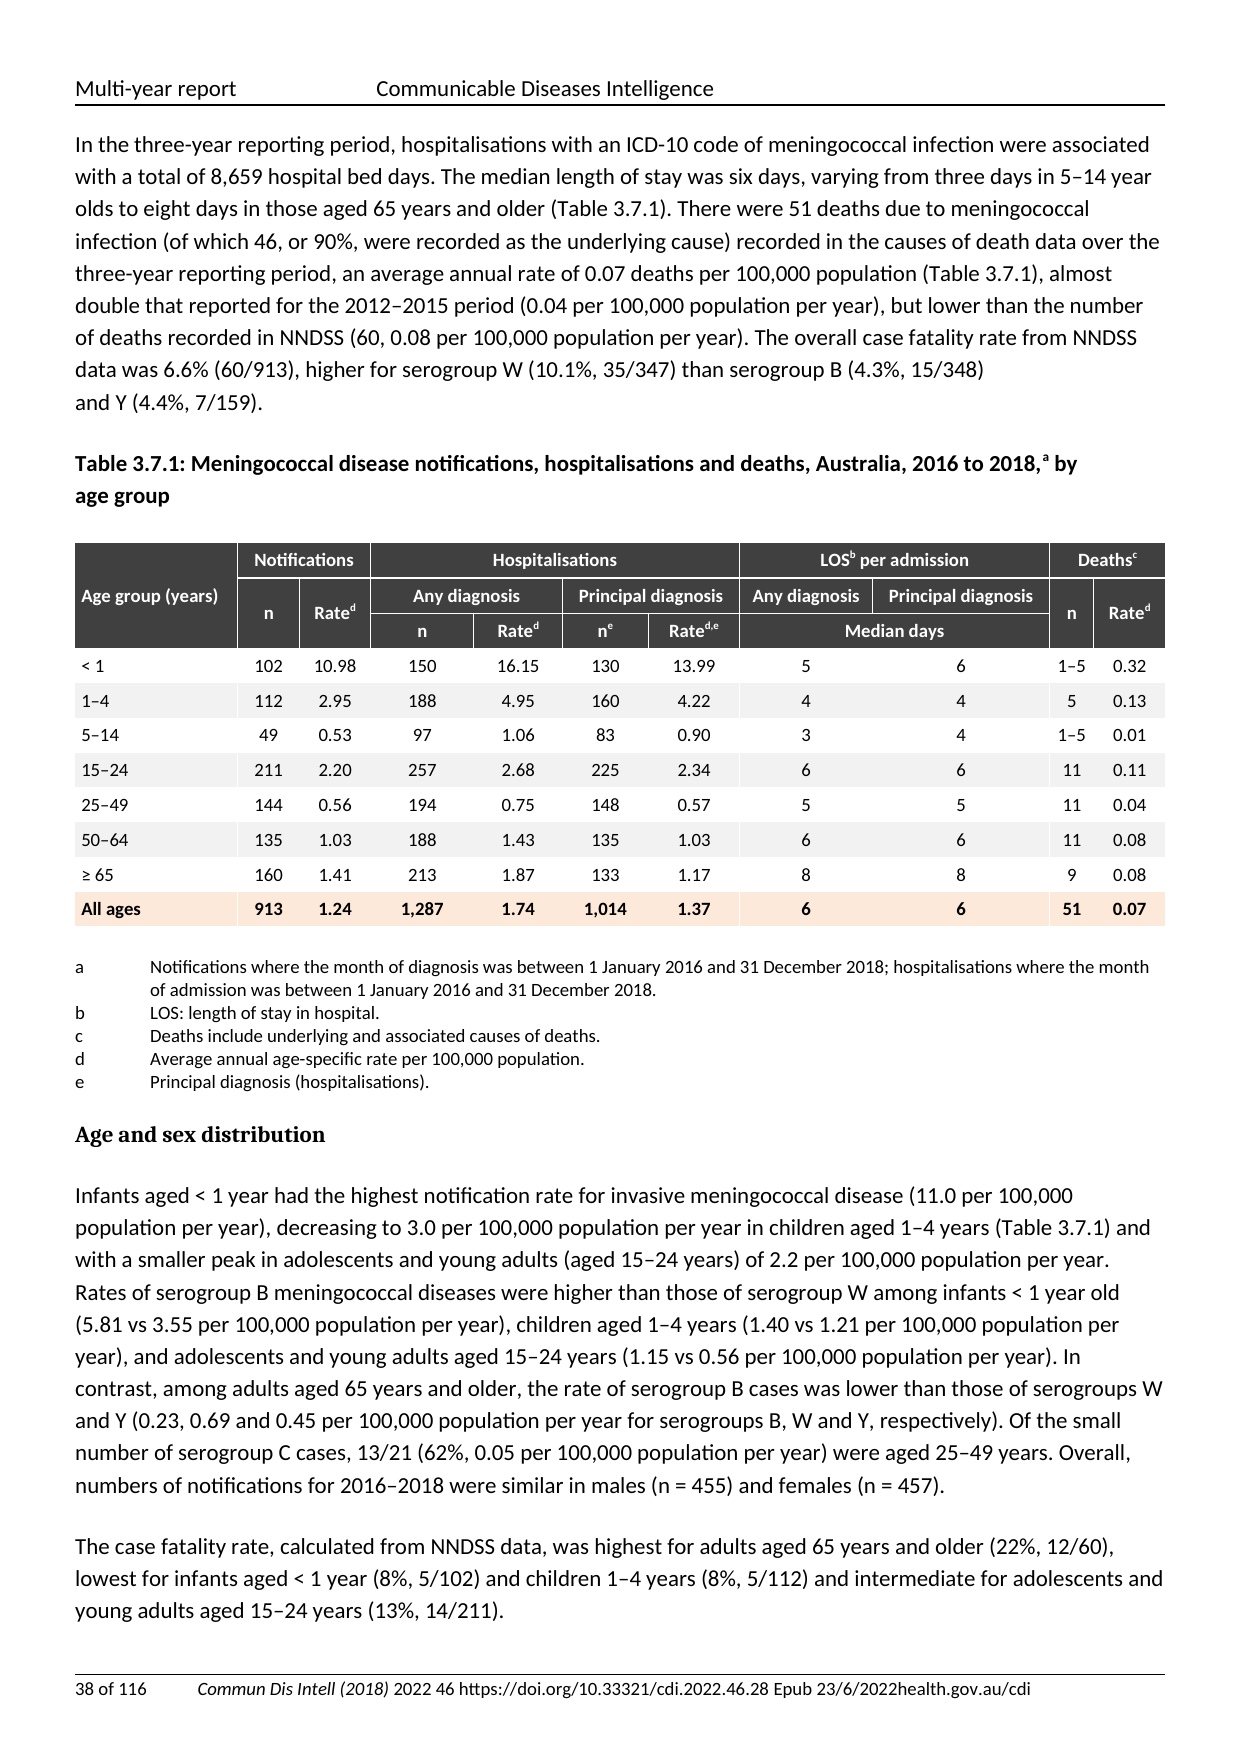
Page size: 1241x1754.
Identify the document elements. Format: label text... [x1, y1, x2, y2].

table_cell 225 [562, 753, 648, 787]
table_header Hospitalisations [371, 543, 739, 577]
table_cell 5 [740, 648, 872, 683]
table_header LOSb per admission [740, 543, 1049, 577]
table_cell 6 [872, 822, 1049, 857]
table_cell Any diagnosis [371, 579, 562, 613]
text a Notifications where the month of diagnosis was between 1 January 2016 and 31 December 2018; hospitalisations where the month of admission was between 1 January 2016 and 31 December 2018. [75, 956, 1165, 1001]
table_cell Rated [1094, 579, 1165, 648]
table_cell Rated [300, 579, 370, 648]
table_cell 0.53 [299, 718, 370, 752]
table_cell 10.98 [299, 648, 370, 683]
table_header Age group (years) [75, 543, 237, 648]
table_cell 16.15 [474, 648, 562, 683]
table_cell 211 [238, 753, 299, 787]
table_cell 1.87 [474, 857, 562, 892]
table_header Deathsc [1050, 543, 1165, 577]
table_cell 0.75 [474, 787, 562, 822]
table_cell 50–64 [75, 822, 237, 857]
table_cell 148 [562, 787, 648, 822]
table_cell 0.32 [1094, 648, 1165, 683]
table_cell 130 [562, 648, 648, 683]
table_cell 4.22 [648, 683, 739, 718]
table_cell 2.20 [299, 753, 370, 787]
table_cell 112 [238, 683, 299, 718]
table_cell Principal diagnosis [873, 579, 1049, 613]
table_cell 5 [1050, 683, 1094, 718]
table_cell n [371, 614, 473, 648]
table_cell 213 [370, 857, 474, 892]
table_cell Median days [740, 614, 1049, 648]
table_cell 4 [740, 683, 872, 718]
table_cell 1.06 [474, 718, 562, 752]
table_cell 11 [1050, 822, 1094, 857]
table_cell 1,287 [370, 892, 474, 926]
table_cell 5 [740, 787, 872, 822]
table_cell 9 [1050, 857, 1094, 892]
table_cell 1.41 [299, 857, 370, 892]
table_cell 8 [872, 857, 1049, 892]
text Table 3.7.1: Meningococcal disease notifications, hospitalisations and deaths, Australia, 2016 to 2018,a by age group [75, 449, 1165, 509]
table_cell 51 [1050, 892, 1094, 926]
table_cell 135 [562, 822, 648, 857]
table_cell 194 [370, 787, 474, 822]
table_cell 102 [238, 648, 299, 683]
table_cell 1,014 [562, 892, 648, 926]
table_cell 1.03 [648, 822, 739, 857]
table_cell 83 [562, 718, 648, 752]
table_cell 15–24 [75, 753, 237, 787]
table_cell 913 [238, 892, 299, 926]
table_cell 49 [238, 718, 299, 752]
table_cell 6 [872, 648, 1049, 683]
table_cell 0.08 [1094, 857, 1165, 892]
table_cell 1.74 [474, 892, 562, 926]
table_cell 25–49 [75, 787, 237, 822]
text Infants aged < 1 year had the highest notification rate for invasive meningococcal disease (11.0 per 100,000 population per year), decreasing to 3.0 per 100,000 population per year in children aged 1–4 years (Table 3.7.1) and with a smaller peak in adolescents and young adults (aged 15–24 years) of 2.2 per 100,000 population per year. Rates of serogroup B meningococcal diseases were higher than those of serogroup W among infants < 1 year old (5.81 vs 3.55 per 100,000 population per year), children aged 1–4 years (1.40 vs 1.21 per 100,000 population per year), and adolescents and young adults aged 15–24 years (1.15 vs 0.56 per 100,000 population per year). In contrast, among adults aged 65 years and older, the rate of serogroup B cases was lower than those of serogroups W and Y (0.23, 0.69 and 0.45 per 100,000 population per year for serogroups B, W and Y, respectively). Of the small number of serogroup C cases, 13/21 (62%, 0.05 per 100,000 population per year) were aged 25–49 years. Overall, numbers of notifications for 2016–2018 were similar in males (n = 455) and females (n = 457). [75, 1181, 1165, 1499]
table_cell 2.34 [648, 753, 739, 787]
table_cell 11 [1050, 787, 1094, 822]
table_cell 0.04 [1094, 787, 1165, 822]
table_cell 0.13 [1094, 683, 1165, 718]
table_cell 8 [740, 857, 872, 892]
table_cell 150 [370, 648, 474, 683]
table_cell n [238, 579, 299, 648]
table_cell 6 [872, 753, 1049, 787]
table_cell 257 [370, 753, 474, 787]
table_cell 97 [370, 718, 474, 752]
table_cell 1–5 [1050, 718, 1094, 752]
table_cell 6 [872, 892, 1049, 926]
table_cell n [1050, 579, 1093, 648]
table_cell Any diagnosis [740, 579, 872, 613]
text The case fatality rate, calculated from NNDSS data, was highest for adults aged 65 years and older (22%, 12/60), lowest for infants aged < 1 year (8%, 5/102) and children 1–4 years (8%, 5/112) and intermediate for adolescents and young adults aged 15–24 years (13%, 14/211). [75, 1532, 1165, 1624]
text In the three-year reporting period, hospitalisations with an ICD-10 code of meningococcal infection were associated with a total of 8,659 hospital bed days. The median length of stay was six days, varying from three days in 5–14 year olds to eight days in those aged 65 years and older (Table 3.7.1). There were 51 deaths due to meningococcal infection (of which 46, or 90%, were recorded as the underlying cause) recorded in the causes of death data over the three-year reporting period, an average annual rate of 0.07 deaths per 100,000 population (Table 3.7.1), almost double that reported for the 2012–2015 period (0.04 per 100,000 population per year), but lower than the number of deaths recorded in NNDSS (60, 0.08 per 100,000 population per year). The overall case fatality rate from NNDSS data was 6.6% (60/913), higher for serogroup W (10.1%, 35/347) than serogroup B (4.3%, 15/348) and Y (4.4%, 7/159). [75, 130, 1165, 416]
table_cell Rated,e [649, 614, 739, 648]
table_cell 133 [562, 857, 648, 892]
table_cell 0.08 [1094, 822, 1165, 857]
table_cell 0.57 [648, 787, 739, 822]
table_cell 1.03 [299, 822, 370, 857]
table_cell ≥ 65 [75, 857, 237, 892]
table_cell 6 [740, 822, 872, 857]
table_cell 2.95 [299, 683, 370, 718]
table_cell 5–14 [75, 718, 237, 752]
table_cell 6 [740, 753, 872, 787]
table_cell 3 [740, 718, 872, 752]
table_cell 5 [872, 787, 1049, 822]
table_cell 2.68 [474, 753, 562, 787]
table_cell < 1 [75, 648, 237, 683]
table_cell 0.56 [299, 787, 370, 822]
table_header Notifications [238, 543, 370, 577]
table_cell 11 [1050, 753, 1094, 787]
table_cell 0.07 [1094, 892, 1165, 926]
table_cell 160 [562, 683, 648, 718]
table_cell All ages [75, 892, 237, 926]
table_cell 0.90 [648, 718, 739, 752]
table_cell 144 [238, 787, 299, 822]
text e Principal diagnosis (hospitalisations). [75, 1070, 1165, 1093]
text b LOS: length of stay in hospital. [75, 1001, 1165, 1024]
table_cell 1.17 [648, 857, 739, 892]
table_cell 188 [370, 822, 474, 857]
subtitle Age and sex distribution [75, 1122, 1165, 1148]
table_cell 1.43 [474, 822, 562, 857]
table_cell 135 [238, 822, 299, 857]
table_cell 1.37 [648, 892, 739, 926]
table_cell ne [563, 614, 648, 648]
table_cell 13.99 [648, 648, 739, 683]
table_cell 188 [370, 683, 474, 718]
table_cell Rated [474, 614, 562, 648]
table_cell 4 [872, 718, 1049, 752]
table_cell 4.95 [474, 683, 562, 718]
table_cell 1–4 [75, 683, 237, 718]
table_cell 6 [740, 892, 872, 926]
text d Average annual age-specific rate per 100,000 population. [75, 1047, 1165, 1070]
table_cell 1.24 [299, 892, 370, 926]
text c Deaths include underlying and associated causes of deaths. [75, 1024, 1165, 1047]
table_cell 160 [238, 857, 299, 892]
table_cell 0.11 [1094, 753, 1165, 787]
table_cell 4 [872, 683, 1049, 718]
table_cell 1–5 [1050, 648, 1094, 683]
table_cell Principal diagnosis [563, 579, 739, 613]
table_cell 0.01 [1094, 718, 1165, 752]
